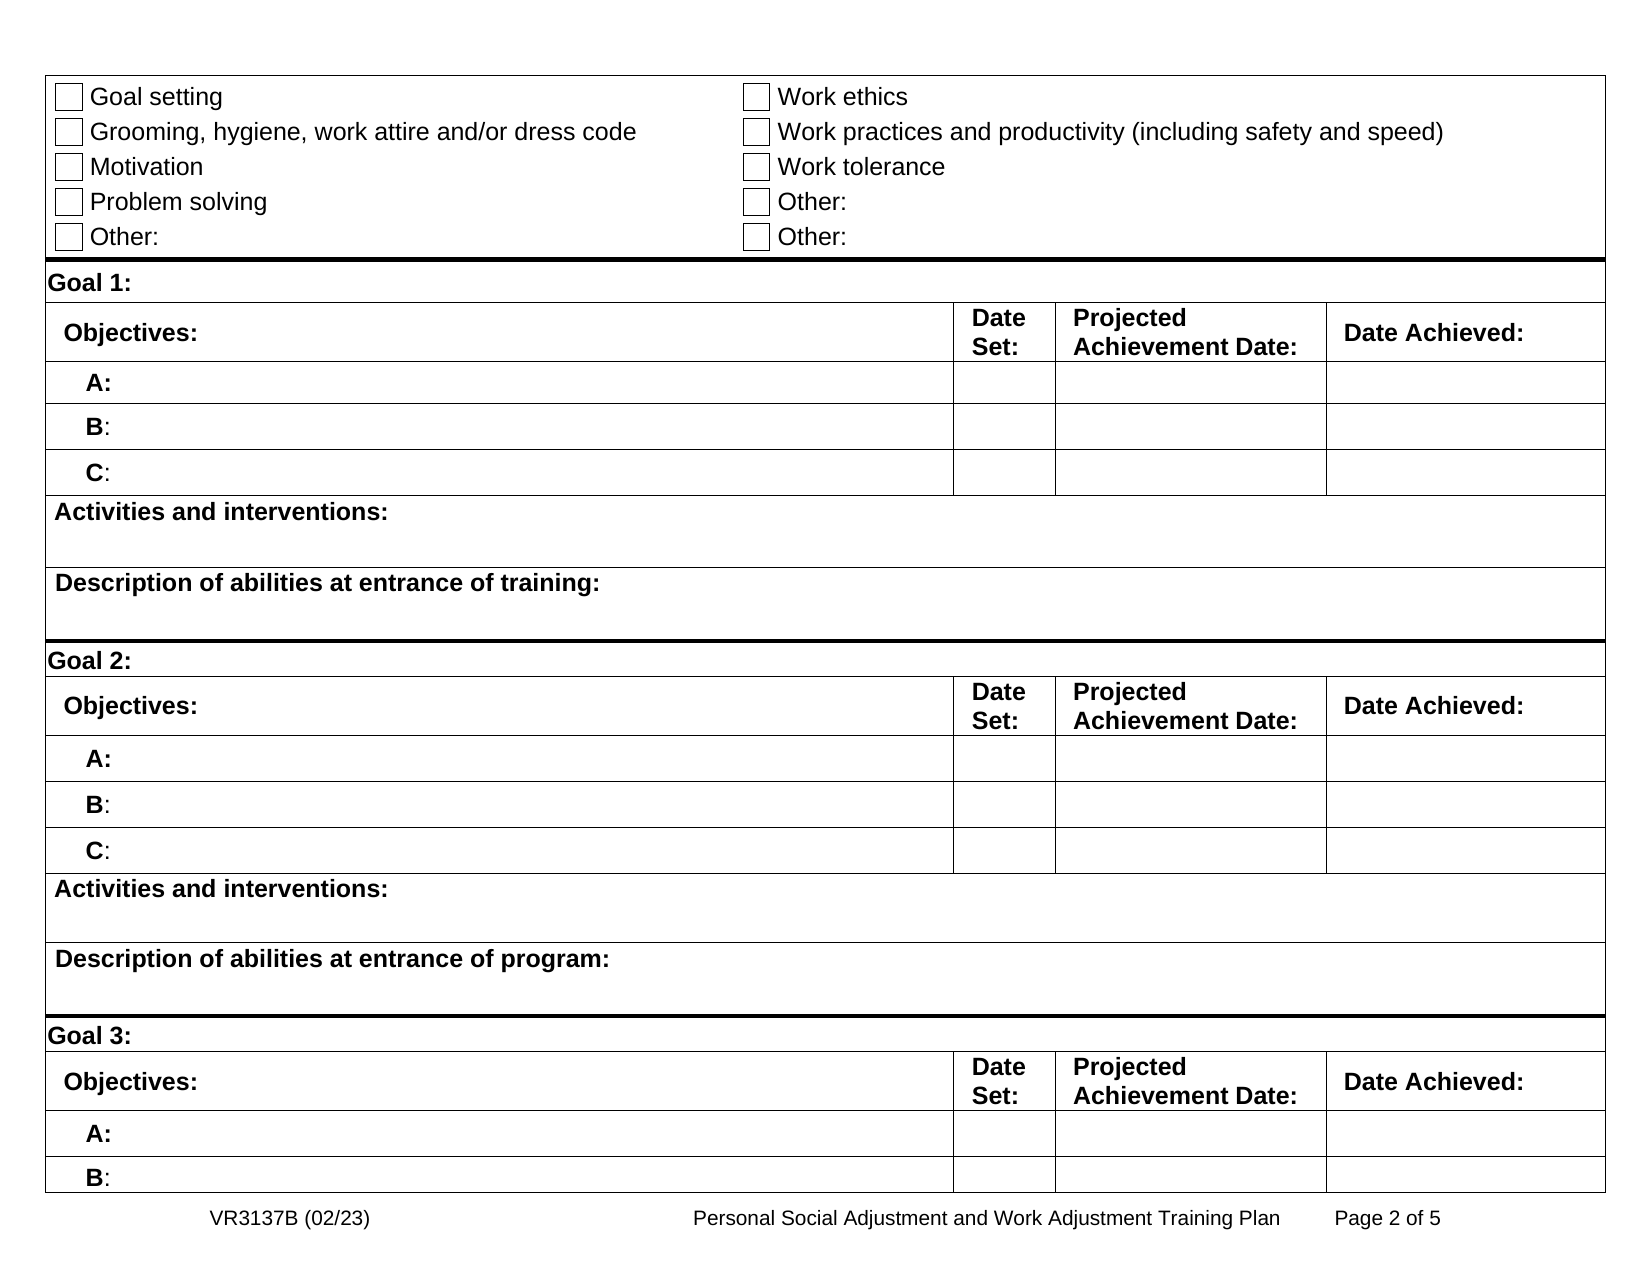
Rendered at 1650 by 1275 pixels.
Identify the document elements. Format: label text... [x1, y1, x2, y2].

table_cell [1327, 782, 1605, 827]
table_cell Date Achieved: [1327, 677, 1605, 734]
table_cell Objectives: [46, 677, 953, 734]
table_cell [954, 362, 1055, 403]
table_cell [1327, 736, 1605, 781]
table_cell Objectives: [46, 1052, 953, 1109]
table_cell [1327, 404, 1605, 449]
table_cell B: [46, 1157, 953, 1192]
table_cell Date Achieved: [1327, 1052, 1605, 1109]
table_cell Projected Achievement Date: [1056, 677, 1326, 734]
table_cell Projected Achievement Date: [1056, 1052, 1326, 1109]
table_cell Goal 2: [46, 643, 1605, 676]
table_cell A: [46, 362, 953, 403]
table_cell [954, 1157, 1055, 1192]
table_cell [954, 782, 1055, 827]
table_cell [1327, 828, 1605, 873]
table_cell C: [46, 450, 953, 495]
table_cell [1056, 782, 1326, 827]
table_cell Date Set: [954, 1052, 1055, 1109]
table_cell Goal 3: [46, 1018, 1605, 1051]
table_cell B: [46, 404, 953, 449]
table_cell Projected Achievement Date: [1056, 303, 1326, 361]
table_cell [1327, 1111, 1605, 1156]
table_cell [1327, 362, 1605, 403]
table_cell Date Set: [954, 303, 1055, 361]
table_cell [954, 828, 1055, 873]
table_cell A: [46, 1111, 953, 1156]
table_cell Activities and interventions: [46, 874, 1605, 942]
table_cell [46, 943, 1605, 1013]
table_cell [1327, 1157, 1605, 1192]
table_cell [954, 404, 1055, 449]
table_cell [954, 1111, 1055, 1156]
table_cell [1056, 736, 1326, 781]
table_cell [1056, 404, 1326, 449]
table_cell [1056, 1111, 1326, 1156]
table_cell B: [46, 782, 953, 827]
table_cell [1056, 828, 1326, 873]
table_cell Goal 1: [46, 262, 1605, 302]
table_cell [740, 76, 1605, 257]
table_cell [954, 736, 1055, 781]
table_cell A: [46, 736, 953, 781]
table_cell Activities and interventions: [46, 496, 1605, 566]
table_cell C: [46, 828, 953, 873]
table_cell [1056, 362, 1326, 403]
table_cell Objectives: [46, 303, 953, 361]
table_cell [954, 450, 1055, 495]
table_cell [1056, 450, 1326, 495]
table_cell [1327, 450, 1605, 495]
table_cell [46, 76, 740, 257]
table_cell Date Achieved: [1327, 303, 1605, 361]
table_cell Description of abilities at entrance of training: [46, 568, 1605, 638]
table_cell [1056, 1157, 1326, 1192]
table_cell Date Set: [954, 677, 1055, 734]
